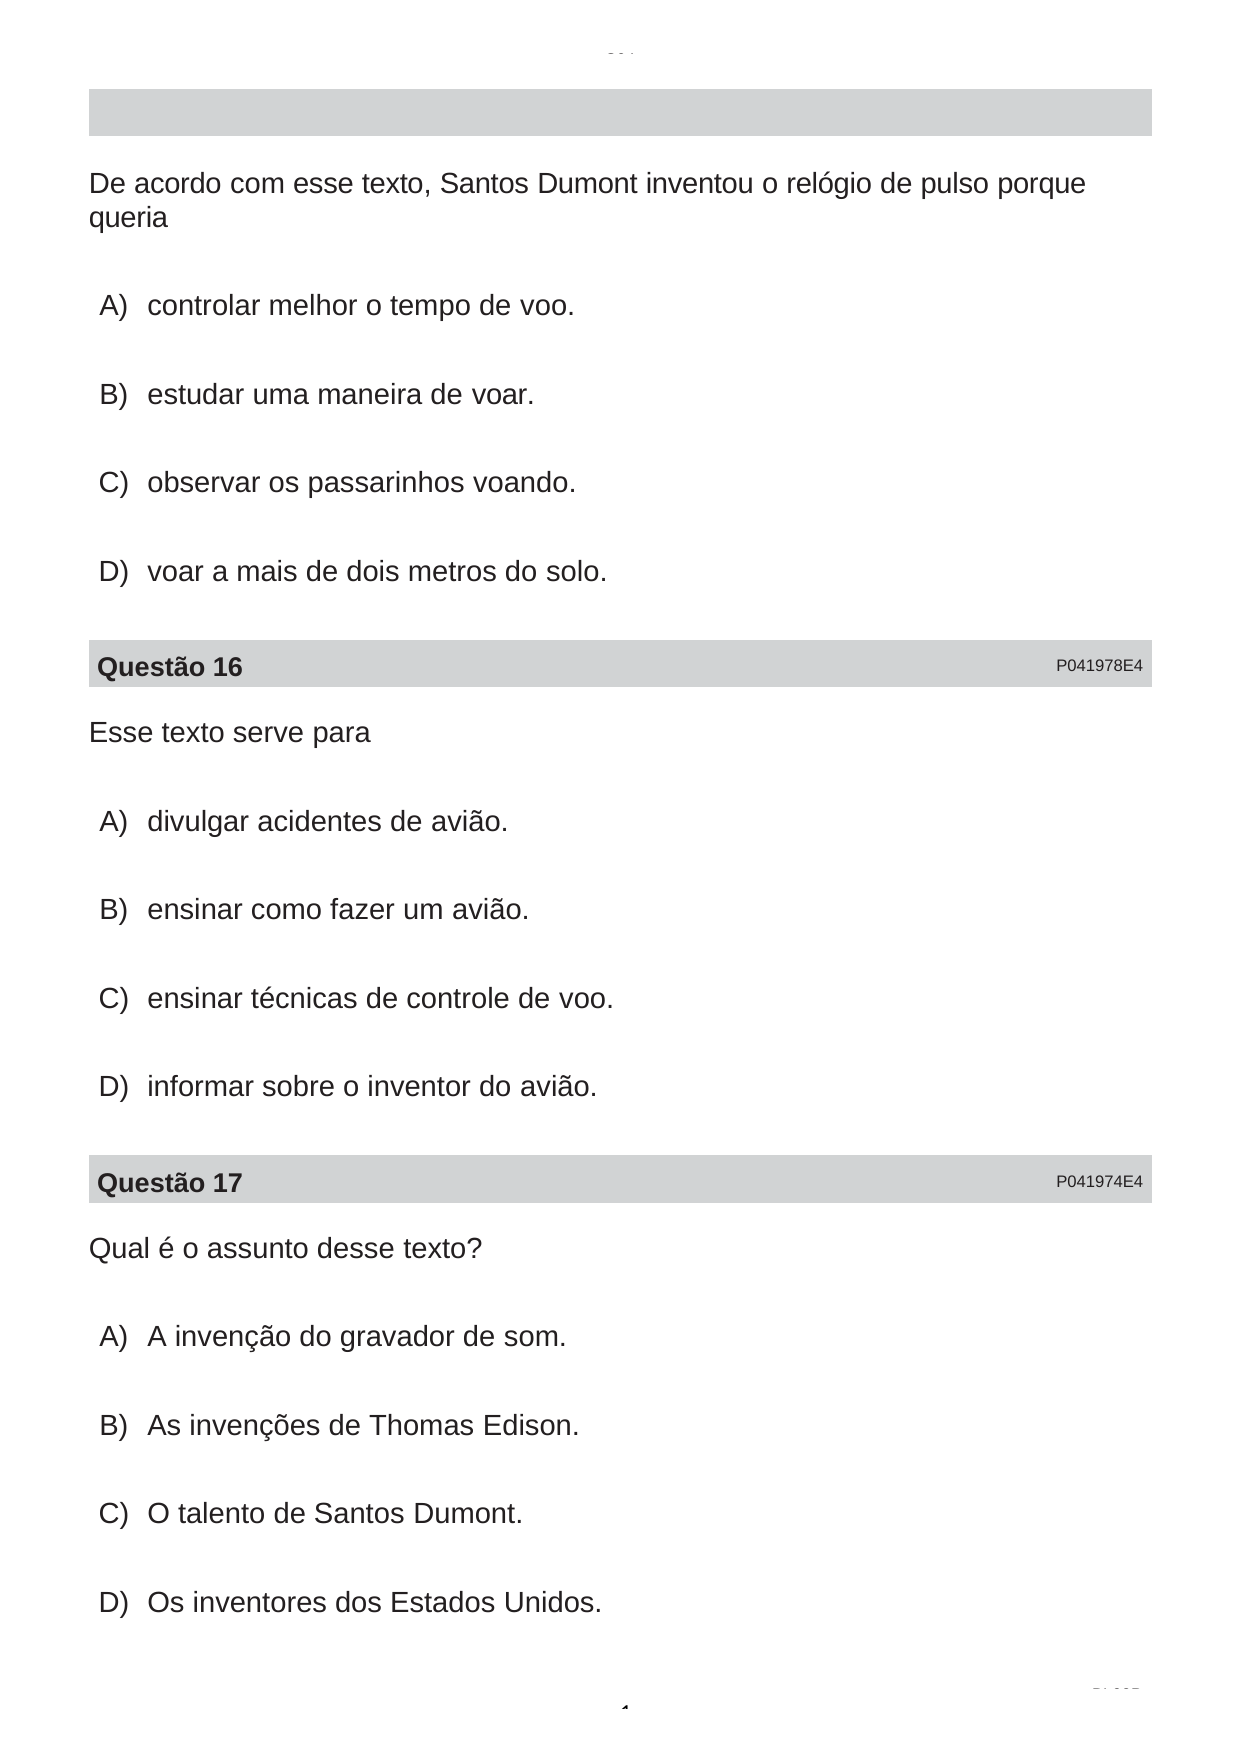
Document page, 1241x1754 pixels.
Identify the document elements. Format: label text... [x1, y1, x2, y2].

list ensinar como fazer um avião. [99, 892, 1163, 926]
list As invenções de Thomas Edison. [99, 1407, 1163, 1441]
list divulgar acidentes de avião. [99, 803, 1163, 837]
list ensinar técnicas de controle de voo. [98, 981, 1163, 1014]
list controlar melhor o tempo de voo. [99, 288, 1163, 322]
list O talento de Santos Dumont. [98, 1496, 1163, 1529]
list observar os passarinhos voando. [98, 465, 1163, 499]
list informar sobre o inventor do avião. [98, 1069, 1163, 1103]
list voar a mais de dois metros do solo. [98, 554, 1163, 587]
text Esse texto serve para [88, 715, 1163, 749]
list Os inventores dos Estados Unidos. [98, 1584, 1163, 1618]
text De acordo com esse texto, Santos Dumont inventou o relógio de pulso porque queria [88, 166, 1163, 233]
list A invenção do gravador de som. [99, 1319, 1163, 1352]
list estudar uma maneira de voar. [99, 377, 1163, 410]
text Qual é o assunto desse texto? [88, 1231, 1163, 1264]
